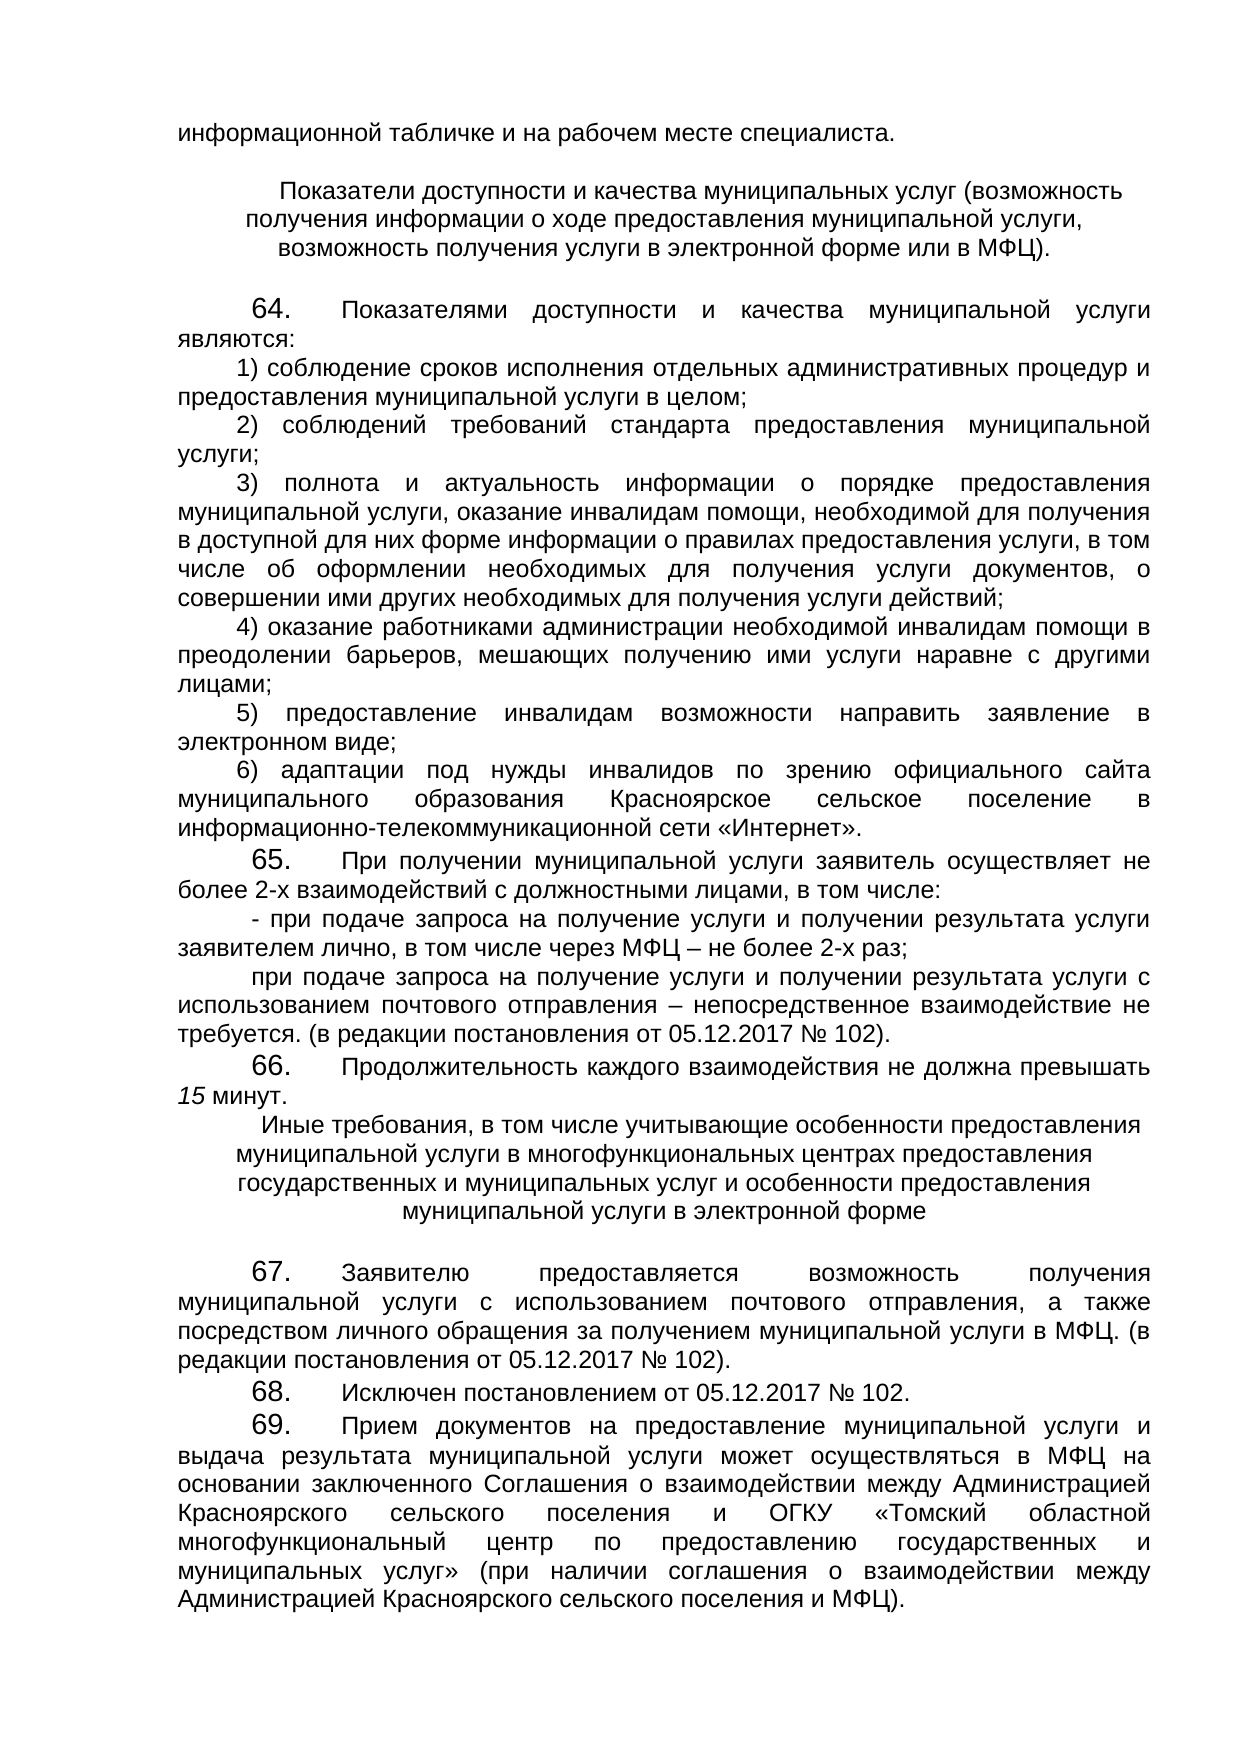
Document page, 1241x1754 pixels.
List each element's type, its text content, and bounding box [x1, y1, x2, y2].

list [177, 118, 1152, 147]
list Показателями доступности и качества муниципальной услуги являются: [177, 291, 1152, 353]
text при подаче запроса на получение услуги и получении результата услуги с использованием почтового отправления – непосредственное взаимодействие не требуется. (в редакции постановления от 05.12.2017 № 102). [177, 961, 1152, 1048]
list Исключен постановлением от 05.12.2017 № 102. [177, 1373, 1152, 1407]
text 6) адаптации под нужды инвалидов по зрению официального сайта муниципального образования Красноярское сельское поселение в информационно-телекоммуникационной сети «Интернет». [177, 755, 1152, 842]
text Показатели доступности и качества муниципальных услуг (возможность получения информации о ходе предоставления муниципальной услуги, возможность получения услуги в электронной форме или в МФЦ). [177, 176, 1152, 262]
text Иные требования, в том числе учитывающие особенности предоставления муниципальной услуги в многофункциональных центрах предоставления государственных и муниципальных услуг и особенности предоставления муниципальной услуги в электронной форме [177, 1110, 1152, 1225]
text 1) соблюдение сроков исполнения отдельных административных процедур и предоставления муниципальной услуги в целом; [177, 353, 1152, 410]
list Продолжительность каждого взаимодействия не должна превышать 15 минут. [177, 1048, 1152, 1110]
text 3) полнота и актуальность информации о порядке предоставления муниципальной услуги, оказание инвалидам помощи, необходимой для получения в доступной для них форме информации о правилах предоставления услуги, в том числе об оформлении необходимых для получения услуги документов, о совершении ими других необходимых для получения услуги действий; [177, 468, 1152, 612]
list При получении муниципальной услуги заявитель осуществляет не более 2-х взаимодействий с должностными лицами, в том числе: [177, 842, 1152, 904]
list Прием документов на предоставление муниципальной услуги и выдача результата муниципальной услуги может осуществляться в МФЦ на основании заключенного Соглашения о взаимодействии между Администрацией Красноярского сельского поселения и ОГКУ «Томский областной многофункциональный центр по предоставлению государственных и муниципальных услуг» (при наличии соглашения о взаимодействии между Администрацией Красноярского сельского поселения и МФЦ). [177, 1407, 1152, 1613]
text 2) соблюдений требований стандарта предоставления муниципальной услуги; [177, 410, 1152, 468]
text 5) предоставление инвалидам возможности направить заявление в электронном виде; [177, 698, 1152, 755]
text 4) оказание работниками администрации необходимой инвалидам помощи в преодолении барьеров, мешающих получению ими услуги наравне с другими лицами; [177, 612, 1152, 698]
text - при подаче запроса на получение услуги и получении результата услуги заявителем лично, в том числе через МФЦ – не более 2-х раз; [177, 904, 1152, 961]
list Заявителю предоставляется возможность получения муниципальной услуги с использованием почтового отправления, а также посредством личного обращения за получением муниципальной услуги в МФЦ. (в редакции постановления от 05.12.2017 № 102). [177, 1254, 1152, 1373]
